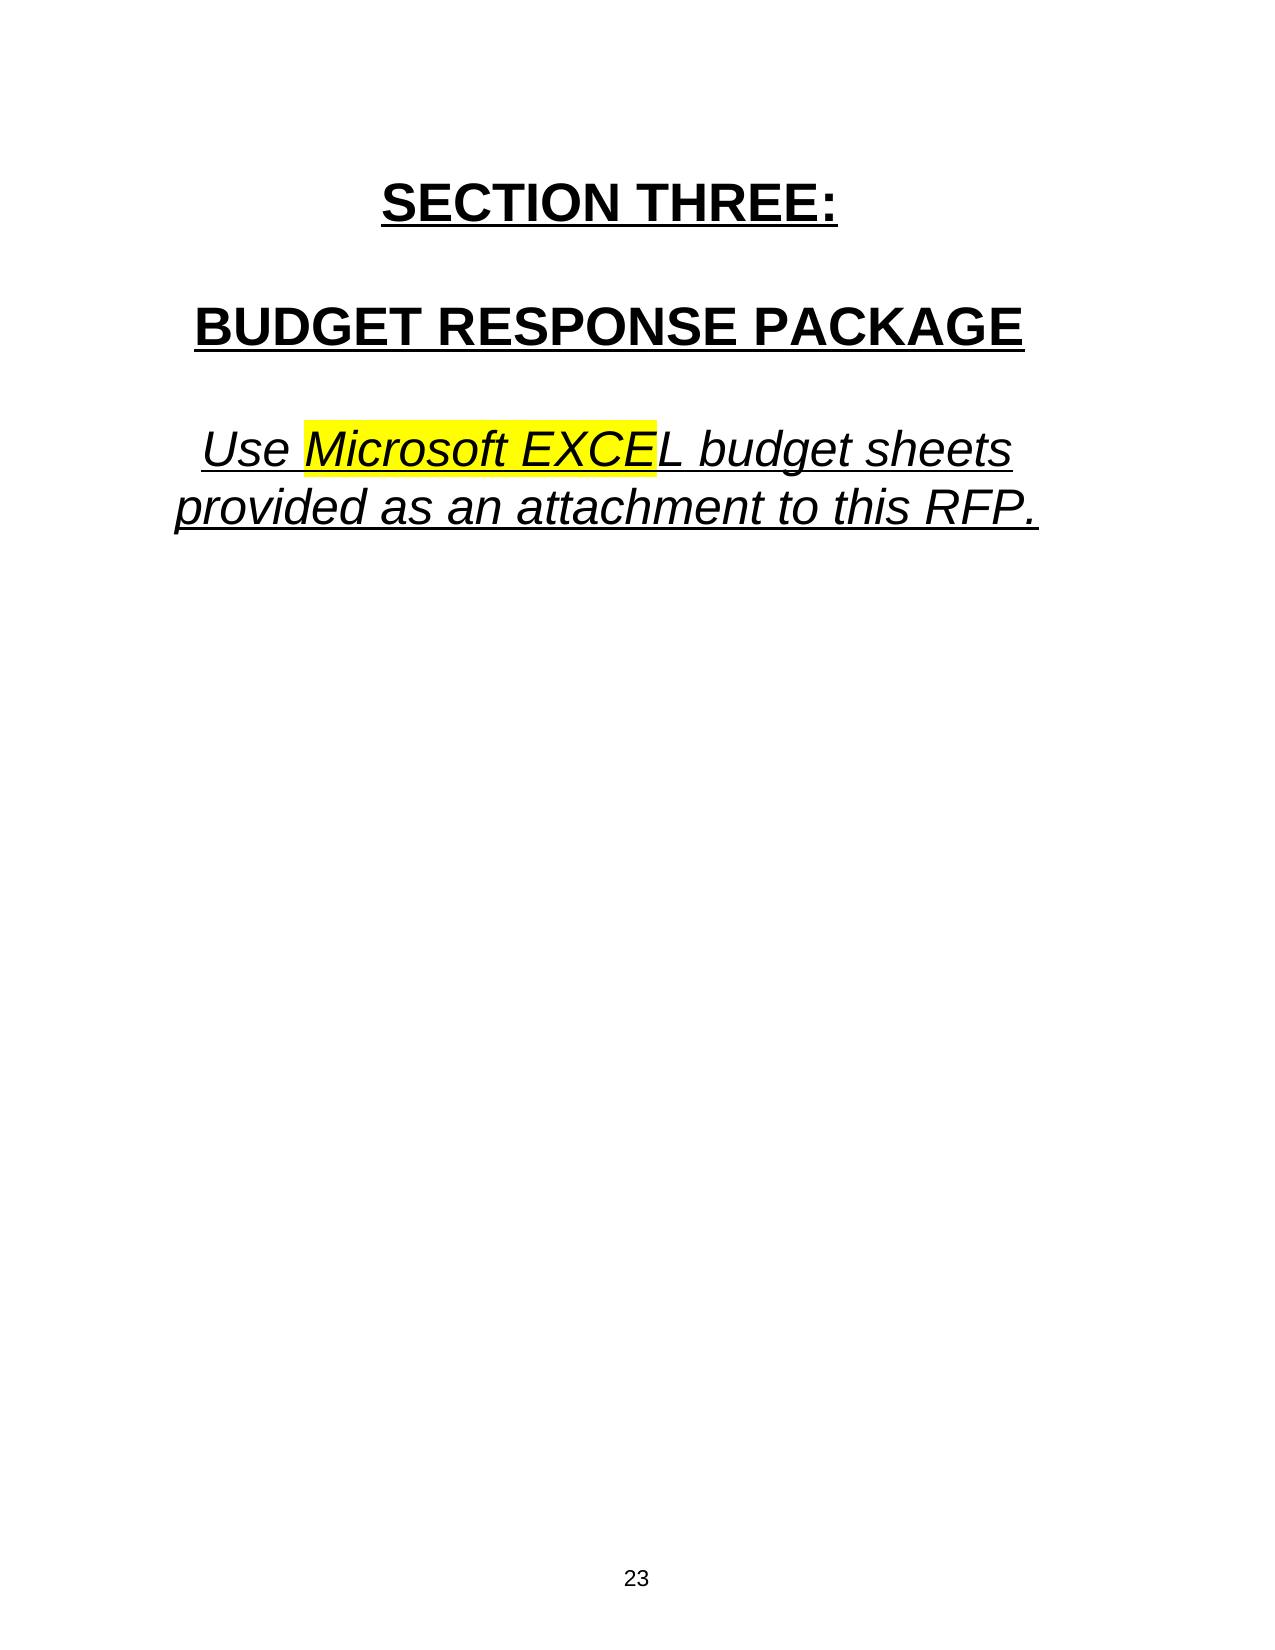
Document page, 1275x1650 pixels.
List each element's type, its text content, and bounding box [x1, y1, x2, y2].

text SECTION THREE: [105, 170, 1113, 233]
text Use Microsoft EXCEL budget sheets provided as an attachment to this RFP. [105, 420, 1113, 535]
text BUDGET RESPONSE PACKAGE [105, 295, 1113, 357]
